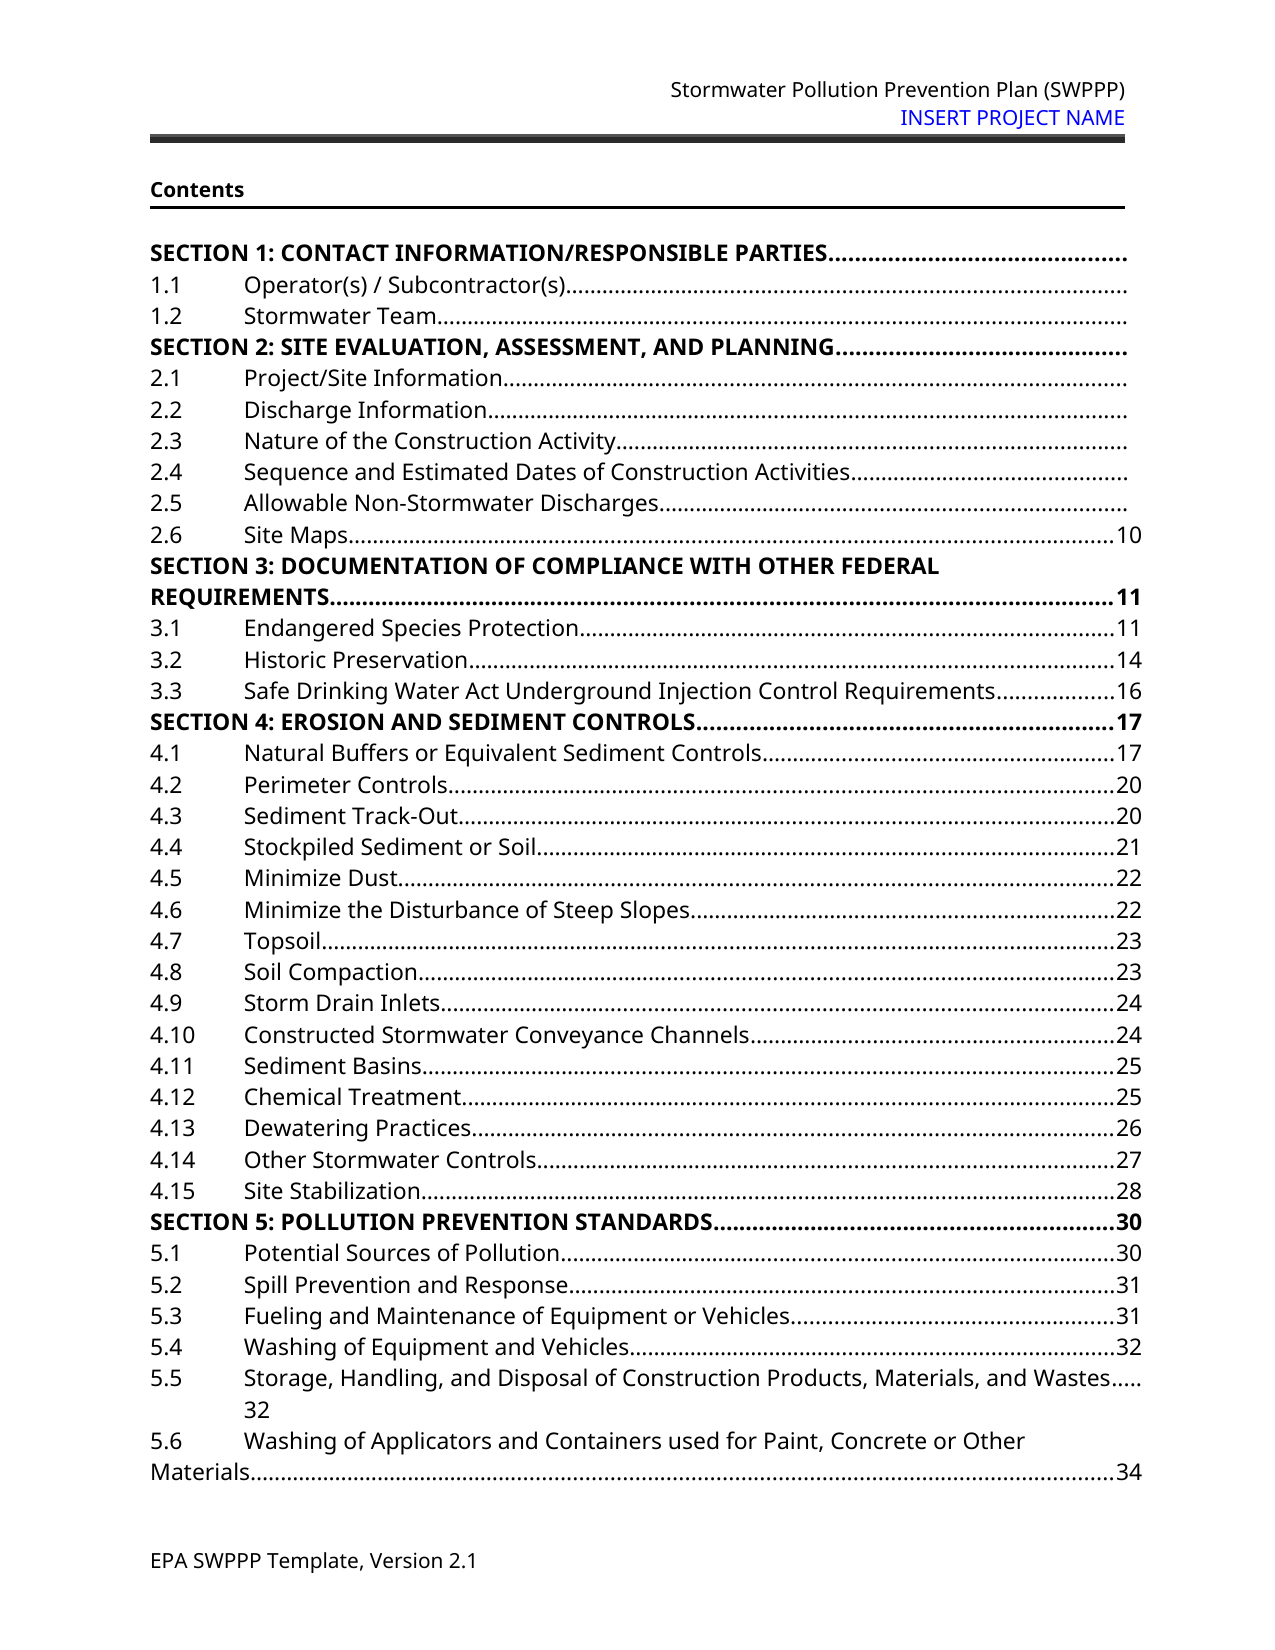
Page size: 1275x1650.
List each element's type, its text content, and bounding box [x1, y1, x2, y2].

text 2.6 Site Maps 10 [150, 518, 1125, 550]
text 2.1 Project/Site Information 3 [150, 362, 1125, 393]
text 4.8 Soil Compaction 23 [150, 956, 1125, 987]
text SECTION 5: POLLUTION PREVENTION STANDARDS 30 [150, 1206, 1125, 1237]
text 4.10 Constructed Stormwater Conveyance Channels 24 [150, 1018, 1125, 1050]
text SECTION 3: DOCUMENTATION OF COMPLIANCE WITH OTHER FEDERAL REQUIREMENTS 11 [150, 550, 1125, 612]
text 4.13 Dewatering Practices 26 [150, 1112, 1125, 1143]
text 4.1 Natural Buffers or Equivalent Sediment Controls 17 [150, 737, 1125, 768]
text 2.2 Discharge Information 4 [150, 393, 1125, 425]
text 4.14 Other Stormwater Controls 27 [150, 1143, 1125, 1175]
text 1.1 Operator(s) / Subcontractor(s) 1 [150, 268, 1125, 300]
text SECTION 1: CONTACT INFORMATION/RESPONSIBLE PARTIES 1 [150, 237, 1125, 268]
text 4.11 Sediment Basins 25 [150, 1050, 1125, 1081]
text 4.5 Minimize Dust 22 [150, 862, 1125, 893]
text 2.3 Nature of the Construction Activity 5 [150, 425, 1125, 456]
text SECTION 2: SITE EVALUATION, ASSESSMENT, AND PLANNING 3 [150, 331, 1125, 362]
text 4.12 Chemical Treatment 25 [150, 1081, 1125, 1112]
text 4.7 Topsoil 23 [150, 925, 1125, 956]
text 1.2 Stormwater Team 2 [150, 300, 1125, 331]
text 4.9 Storm Drain Inlets 24 [150, 987, 1125, 1018]
text 4.15 Site Stabilization 28 [150, 1175, 1125, 1206]
text 5.5 Storage, Handling, and Disposal of Construction Products, Materials, and Wastes 32 [150, 1362, 1125, 1425]
text 5.2 Spill Prevention and Response 31 [150, 1268, 1125, 1300]
text 2.4 Sequence and Estimated Dates of Construction Activities 7 [150, 456, 1125, 487]
text 3.1 Endangered Species Protection 11 [150, 612, 1125, 643]
text 5.4 Washing of Equipment and Vehicles 32 [150, 1331, 1125, 1362]
text 5.3 Fueling and Maintenance of Equipment or Vehicles 31 [150, 1300, 1125, 1331]
text 5.6 Washing of Applicators and Containers used for Paint, Concrete or Other Materials 34 [150, 1425, 1125, 1487]
text Contents [150, 175, 1125, 206]
text 4.2 Perimeter Controls 20 [150, 768, 1125, 800]
text 2.5 Allowable Non-Stormwater Discharges 8 [150, 487, 1125, 518]
text 3.3 Safe Drinking Water Act Underground Injection Control Requirements 16 [150, 675, 1125, 706]
text 4.3 Sediment Track-Out 20 [150, 800, 1125, 831]
text 4.6 Minimize the Disturbance of Steep Slopes 22 [150, 893, 1125, 925]
text 4.4 Stockpiled Sediment or Soil 21 [150, 831, 1125, 862]
text 3.2 Historic Preservation 14 [150, 643, 1125, 675]
text 5.1 Potential Sources of Pollution 30 [150, 1237, 1125, 1268]
text SECTION 4: EROSION AND SEDIMENT CONTROLS 17 [150, 706, 1125, 737]
